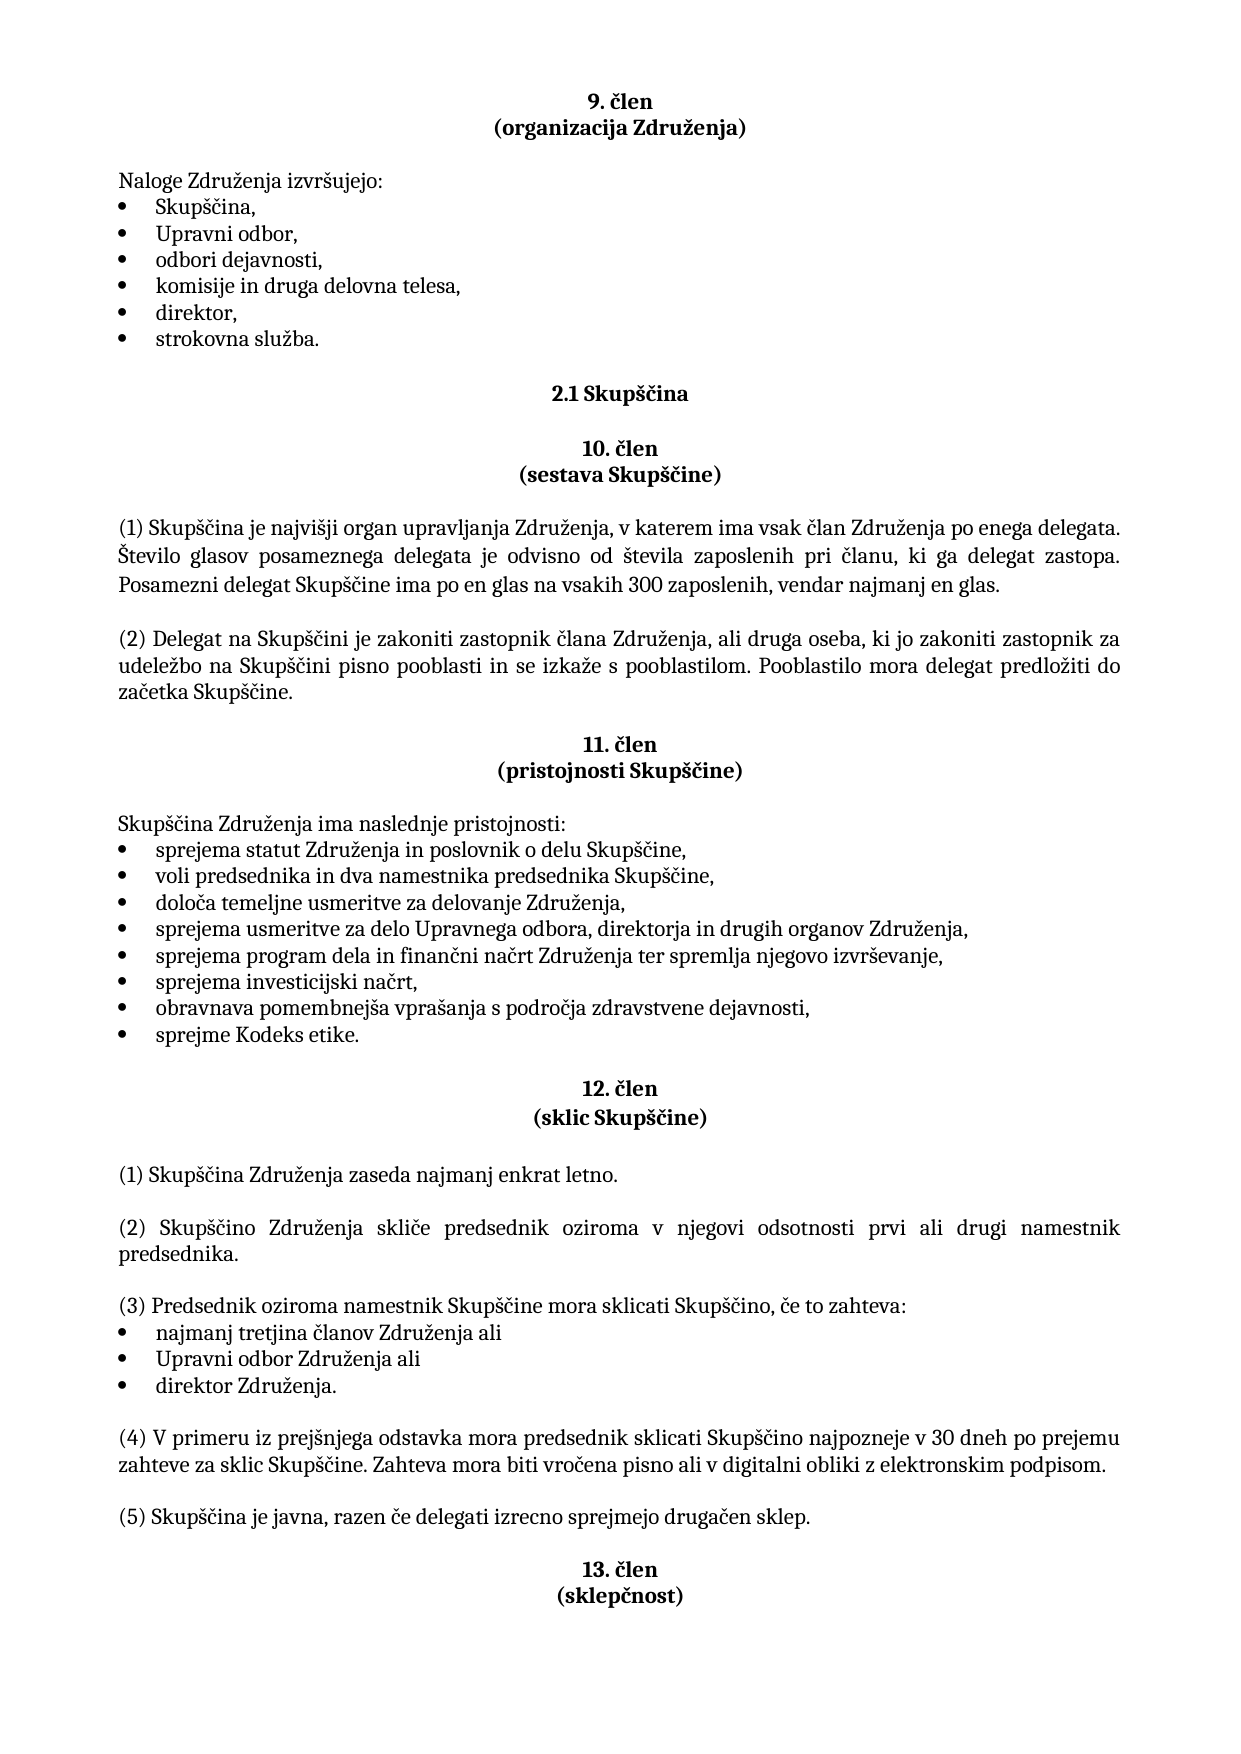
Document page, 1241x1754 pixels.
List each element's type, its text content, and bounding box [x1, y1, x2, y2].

text 2.1 Skupščina [118, 381, 1122, 407]
list sprejema statut Združenja in poslovnik o delu Skupščine, [118, 837, 1122, 863]
text (2) Skupščino Združenja skliče predsednik oziroma v njegovi odsotnosti prvi ali drugi namestnik predsednika. [118, 1214, 1122, 1267]
list sprejema program dela in finančni načrt Združenja ter spremlja njegovo izvrševanje, [118, 942, 1122, 969]
list strokovna služba. [118, 326, 1122, 352]
text (4) V primeru iz prejšnjega odstavka mora predsednik sklicati Skupščino najpozneje v 30 dneh po prejemu zahteve za sklic Skupščine. Zahteva mora biti vročena pisno ali v digitalni obliki z elektronskim podpisom. [118, 1425, 1122, 1478]
text 10. člen [118, 435, 1122, 462]
text (sklepčnost) [118, 1583, 1122, 1609]
list določa temeljne usmeritve za delovanje Združenja, [118, 890, 1122, 916]
text Naloge Združenja izvršujejo: [118, 168, 1122, 194]
list obravnava pomembnejša vprašanja s področja zdravstvene dejavnosti, [118, 995, 1122, 1021]
text 13. člen [118, 1557, 1122, 1583]
list Upravni odbor Združenja ali [118, 1346, 1122, 1372]
list voli predsednika in dva namestnika predsednika Skupščine, [118, 863, 1122, 890]
text (2) Delegat na Skupščini je zakoniti zastopnik člana Združenja, ali druga oseba, ki jo zakoniti zastopnik za udeležbo na Skupščini pisno pooblasti in se izkaže s pooblastilom. Pooblastilo mora delegat predložiti do začetka Skupščine. [118, 626, 1122, 705]
text 12. člen [118, 1076, 1122, 1103]
text (1) Skupščina je najvišji organ upravljanja Združenja, v katerem ima vsak član Združenja po enega delegata. Število glasov posameznega delegata je odvisno od števila zaposlenih pri članu, ki ga delegat zastopa. Posamezni delegat Skupščine ima po en glas na vsakih 300 zaposlenih, vendar najmanj en glas. [118, 514, 1122, 598]
text 11. člen [118, 732, 1122, 758]
text (sestava Skupščine) [118, 462, 1122, 488]
text 9. člen [118, 89, 1122, 115]
list najmanj tretjina članov Združenja ali [118, 1320, 1122, 1346]
text (5) Skupščina je javna, razen če delegati izrecno sprejmejo drugačen sklep. [118, 1504, 1122, 1531]
text (sklic Skupščine) [118, 1105, 1122, 1131]
list sprejema investicijski načrt, [118, 969, 1122, 995]
text (pristojnosti Skupščine) [118, 758, 1122, 784]
list komisije in druga delovna telesa, [118, 273, 1122, 299]
list sprejema usmeritve za delo Upravnega odbora, direktorja in drugih organov Združenja, [118, 916, 1122, 942]
list direktor, [118, 299, 1122, 326]
text (organizacija Združenja) [118, 115, 1122, 141]
text (1) Skupščina Združenja zaseda najmanj enkrat letno. [118, 1162, 1122, 1188]
list direktor Združenja. [118, 1372, 1122, 1399]
text Skupščina Združenja ima naslednje pristojnosti: [118, 811, 1122, 837]
text (3) Predsednik oziroma namestnik Skupščine mora sklicati Skupščino, če to zahteva: [118, 1293, 1122, 1320]
list Upravni odbor, [118, 220, 1122, 247]
list sprejme Kodeks etike. [118, 1021, 1122, 1048]
list odbori dejavnosti, [118, 247, 1122, 273]
list Skupščina, [118, 194, 1122, 220]
